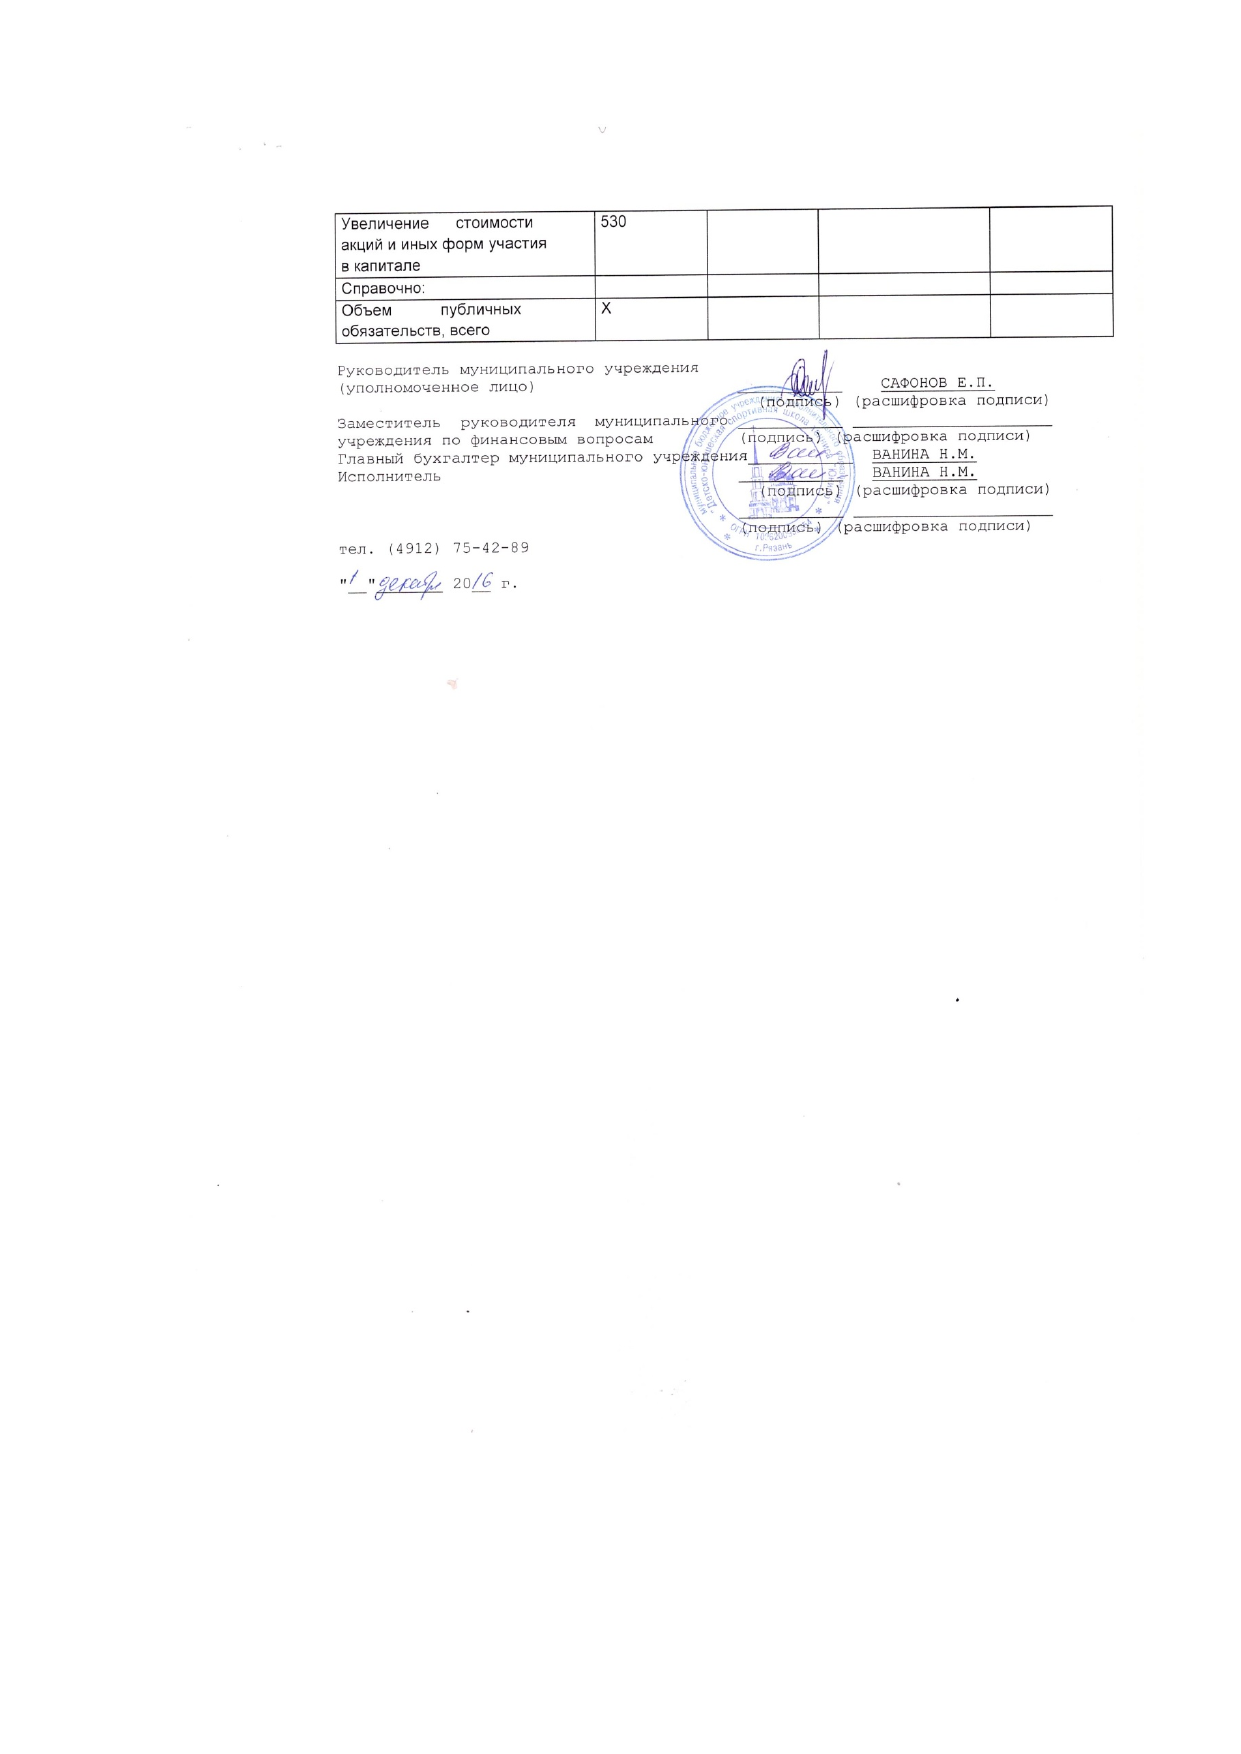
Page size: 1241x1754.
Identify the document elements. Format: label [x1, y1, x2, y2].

picture [177, 118, 1152, 1458]
